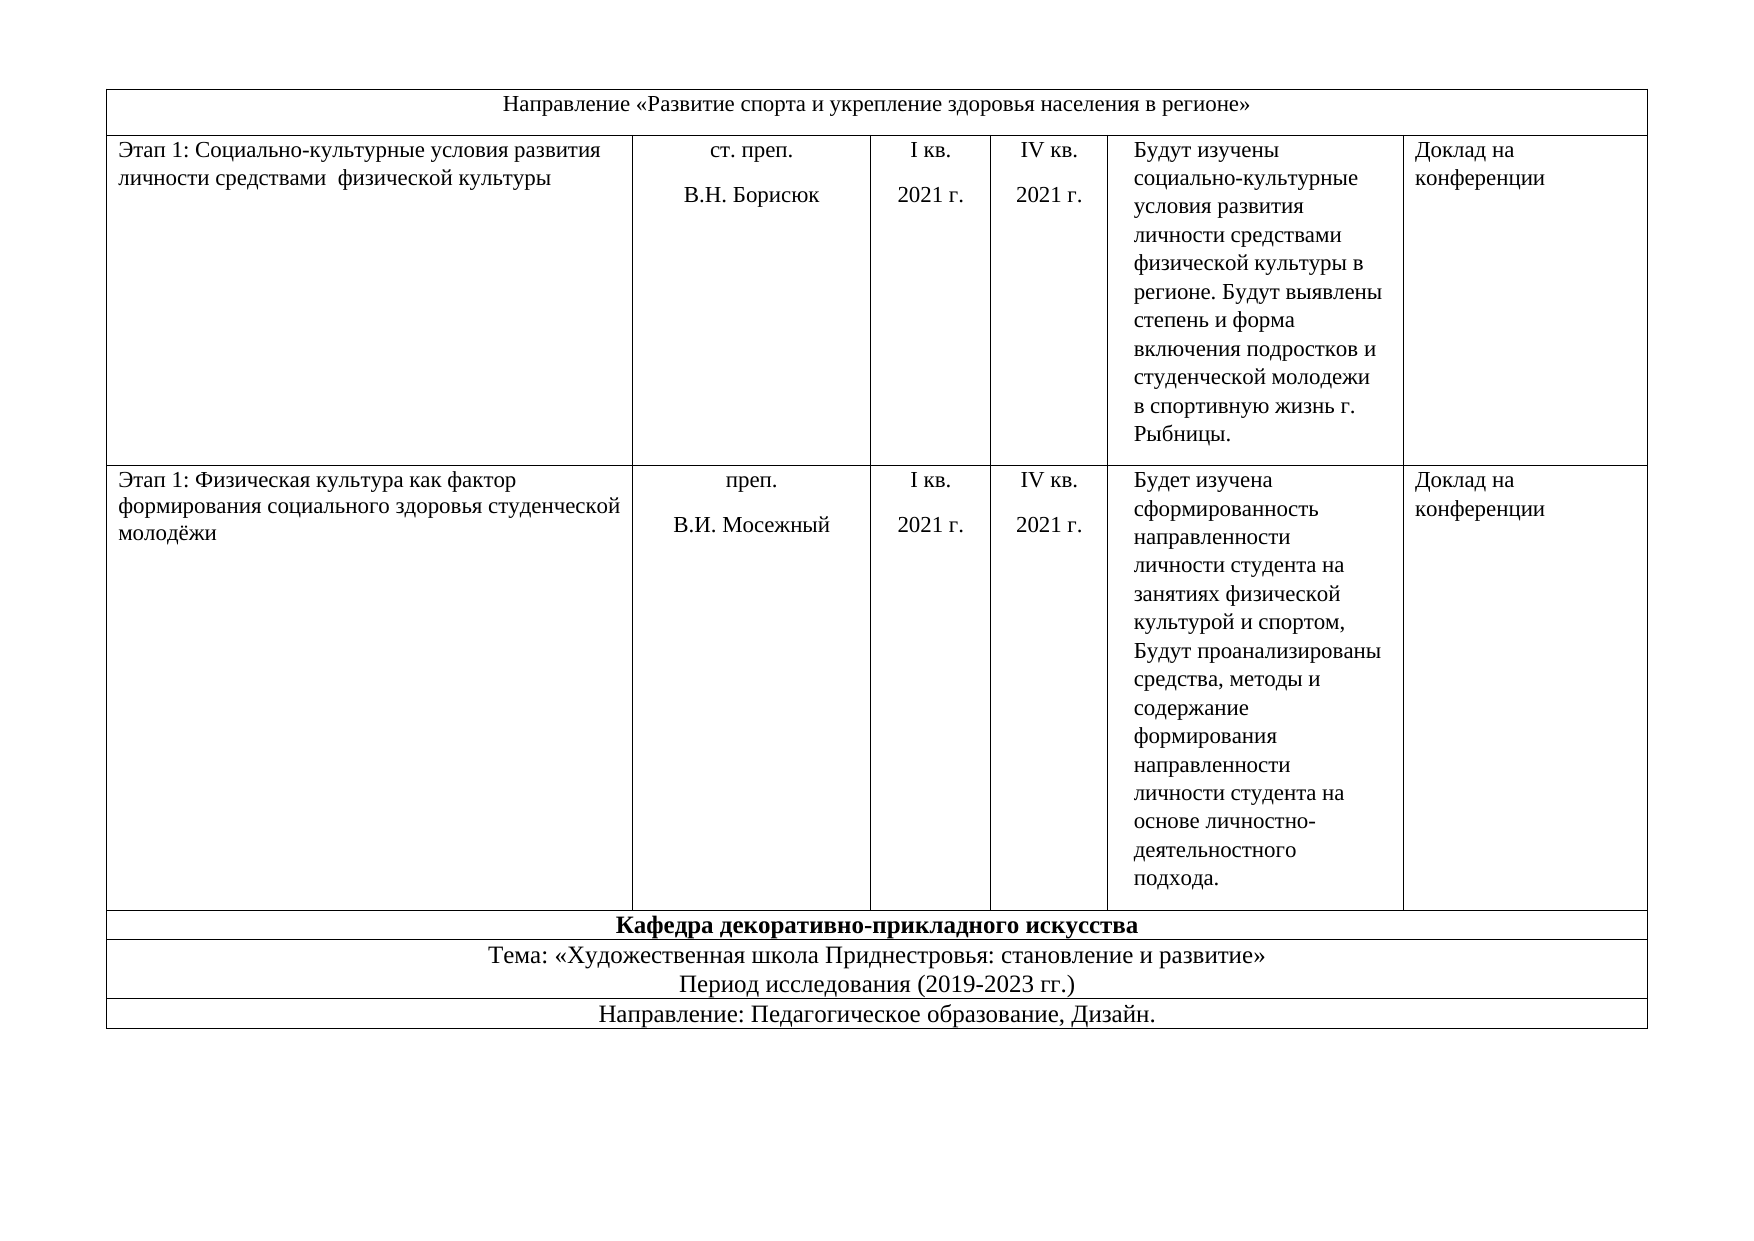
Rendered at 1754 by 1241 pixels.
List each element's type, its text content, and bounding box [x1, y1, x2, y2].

table_cell IV кв. 2021 г. [991, 136, 1107, 465]
table_cell Доклад на конференции [1404, 136, 1647, 465]
table_cell Кафедра декоративно-прикладного искусства [107, 911, 1647, 939]
table_cell Тема: «Художественная школа Приднестровья: становление и развитие» Период исследования (2019-2023 гг.) [107, 940, 1647, 998]
table_cell Будут изучены социально-культурные условия развития личности средствами физической культуры в регионе. Будут выявлены степень и форма включения подростков и студенческой молодежи в спортивную жизнь г. Рыбницы. [1108, 136, 1403, 465]
table_cell Доклад на конференции [1404, 466, 1647, 909]
table_cell I кв. 2021 г. [871, 136, 990, 465]
table_cell Этап 1: Социально-культурные условия развития личности средствами физической культуры [107, 136, 632, 465]
table_cell Будет изучена сформированность направленности личности студента на занятиях физической культурой и спортом, Будут проанализированы средства, методы и содержание формирования направленности личности студента на основе личностно-деятельностного подхода. [1108, 466, 1403, 909]
table_cell Этап 1: Физическая культура как фактор формирования социального здоровья студенческой молодёжи [107, 466, 632, 909]
table_cell Направление: Педагогическое образование, Дизайн. [107, 999, 1647, 1028]
table_cell IV кв. 2021 г. [991, 466, 1107, 909]
table_cell ст. преп. В.Н. Борисюк [633, 136, 870, 465]
table_cell преп. В.И. Мосежный [633, 466, 870, 909]
table_cell Направление «Развитие спорта и укрепление здоровья населения в регионе» [107, 90, 1647, 135]
table_cell I кв. 2021 г. [871, 466, 990, 909]
